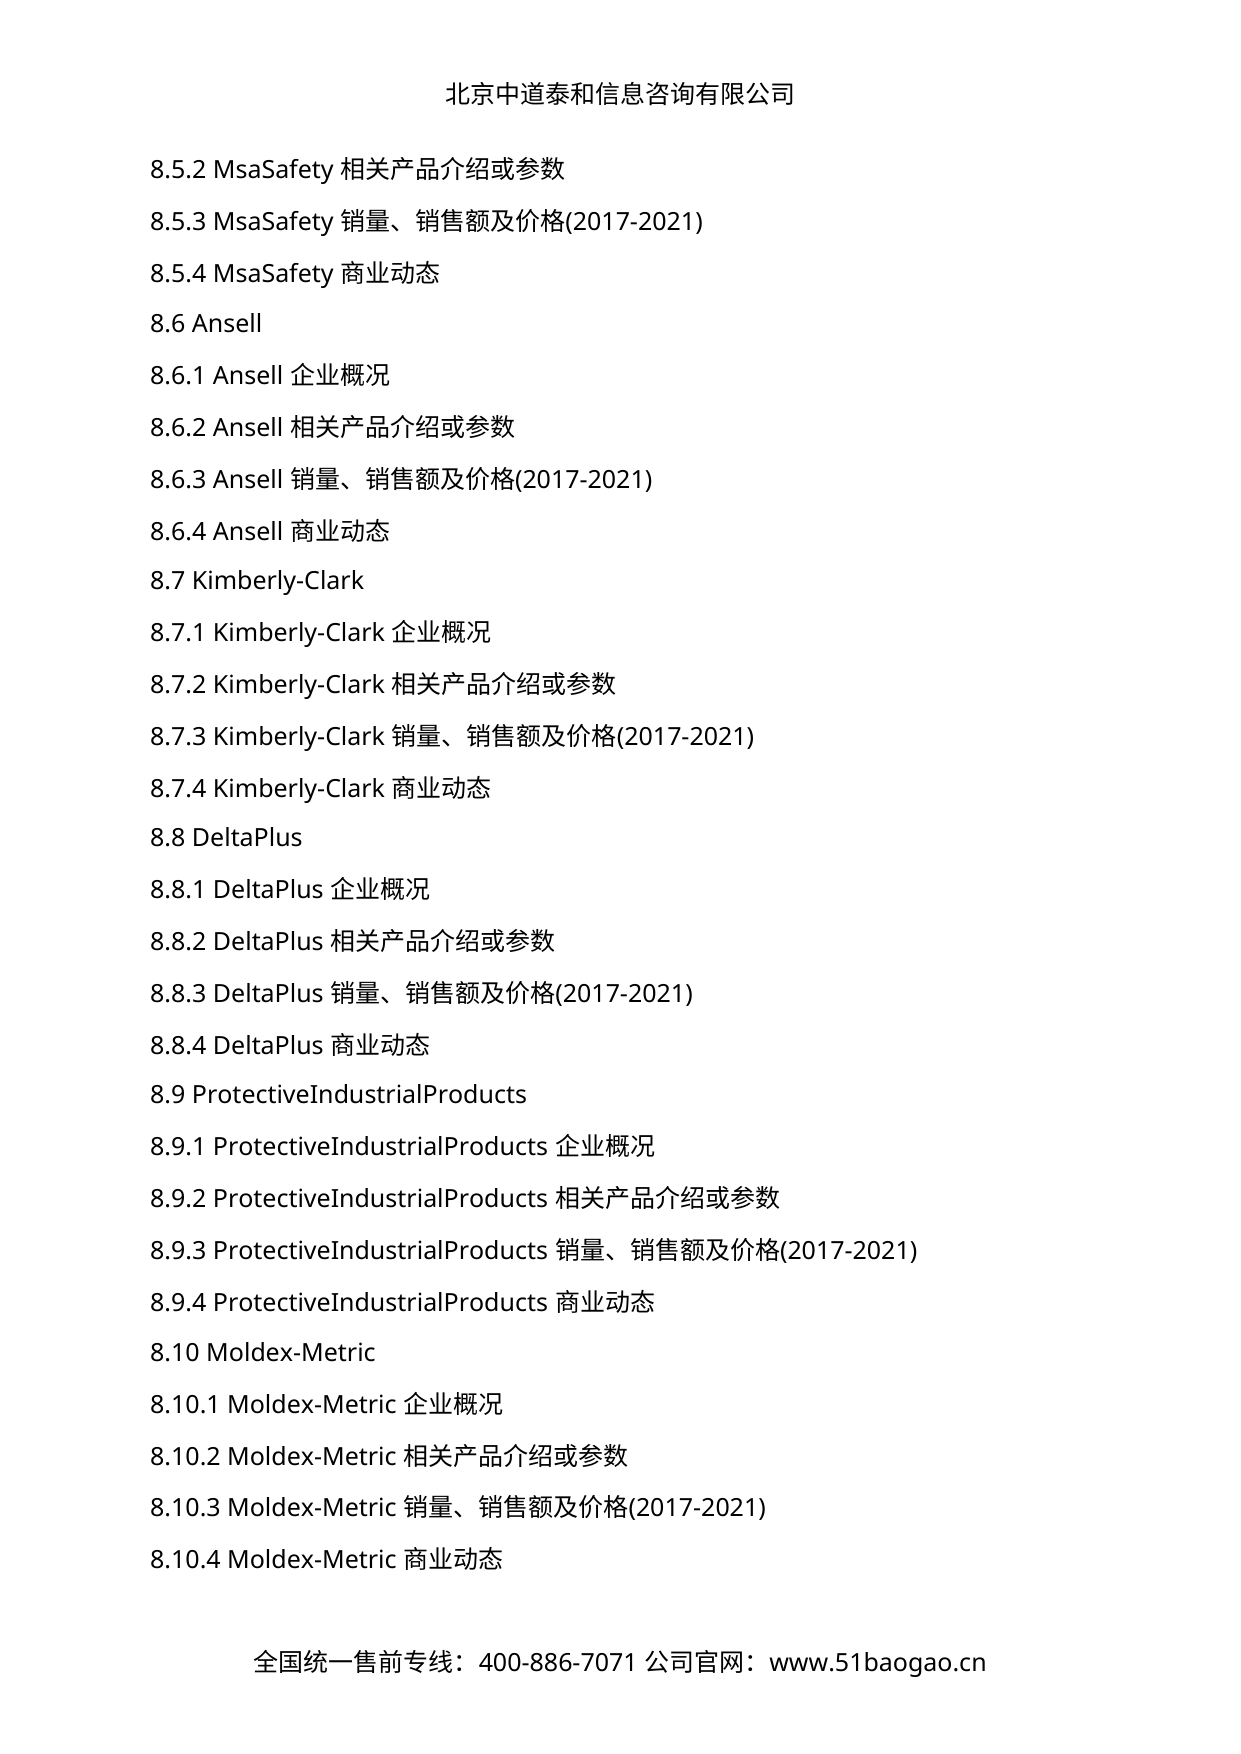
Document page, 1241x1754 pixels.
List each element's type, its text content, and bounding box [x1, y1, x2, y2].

text 8.6 Ansell [150, 306, 1090, 340]
text 8.7.2 Kimberly-Clark 相关产品介绍或参数 [150, 664, 1090, 701]
text 8.6.4 Ansell 商业动态 [150, 511, 1090, 547]
text 8.10.1 Moldex-Metric 企业概况 [150, 1384, 1090, 1420]
text 8.5.3 MsaSafety 销量、销售额及价格(2017-2021) [150, 202, 1090, 238]
text 8.9 ProtectiveIndustrialProducts [150, 1077, 1090, 1111]
text 8.9.1 ProtectiveIndustrialProducts 企业概况 [150, 1127, 1090, 1163]
text 8.9.4 ProtectiveIndustrialProducts 商业动态 [150, 1282, 1090, 1319]
text 8.7.4 Kimberly-Clark 商业动态 [150, 768, 1090, 804]
text 8.10.3 Moldex-Metric 销量、销售额及价格(2017-2021) [150, 1488, 1090, 1524]
text 8.7 Kimberly-Clark [150, 563, 1090, 597]
text 8.9.3 ProtectiveIndustrialProducts 销量、销售额及价格(2017-2021) [150, 1231, 1090, 1267]
text 8.10 Moldex-Metric [150, 1334, 1090, 1368]
text 8.8.1 DeltaPlus 企业概况 [150, 870, 1090, 906]
text 8.8.3 DeltaPlus 销量、销售额及价格(2017-2021) [150, 973, 1090, 1010]
text 8.9.2 ProtectiveIndustrialProducts 相关产品介绍或参数 [150, 1179, 1090, 1215]
text 8.8.2 DeltaPlus 相关产品介绍或参数 [150, 922, 1090, 958]
text 8.5.2 MsaSafety 相关产品介绍或参数 [150, 150, 1090, 186]
text 8.7.3 Kimberly-Clark 销量、销售额及价格(2017-2021) [150, 716, 1090, 752]
text 8.6.2 Ansell 相关产品介绍或参数 [150, 407, 1090, 443]
text 8.8 DeltaPlus [150, 820, 1090, 854]
text 8.6.3 Ansell 销量、销售额及价格(2017-2021) [150, 459, 1090, 495]
text 8.7.1 Kimberly-Clark 企业概况 [150, 612, 1090, 649]
text 8.10.2 Moldex-Metric 相关产品介绍或参数 [150, 1436, 1090, 1472]
text 8.10.4 Moldex-Metric 商业动态 [150, 1540, 1090, 1576]
text 8.5.4 MsaSafety 商业动态 [150, 254, 1090, 290]
text 8.8.4 DeltaPlus 商业动态 [150, 1025, 1090, 1062]
text 8.6.1 Ansell 企业概况 [150, 355, 1090, 392]
